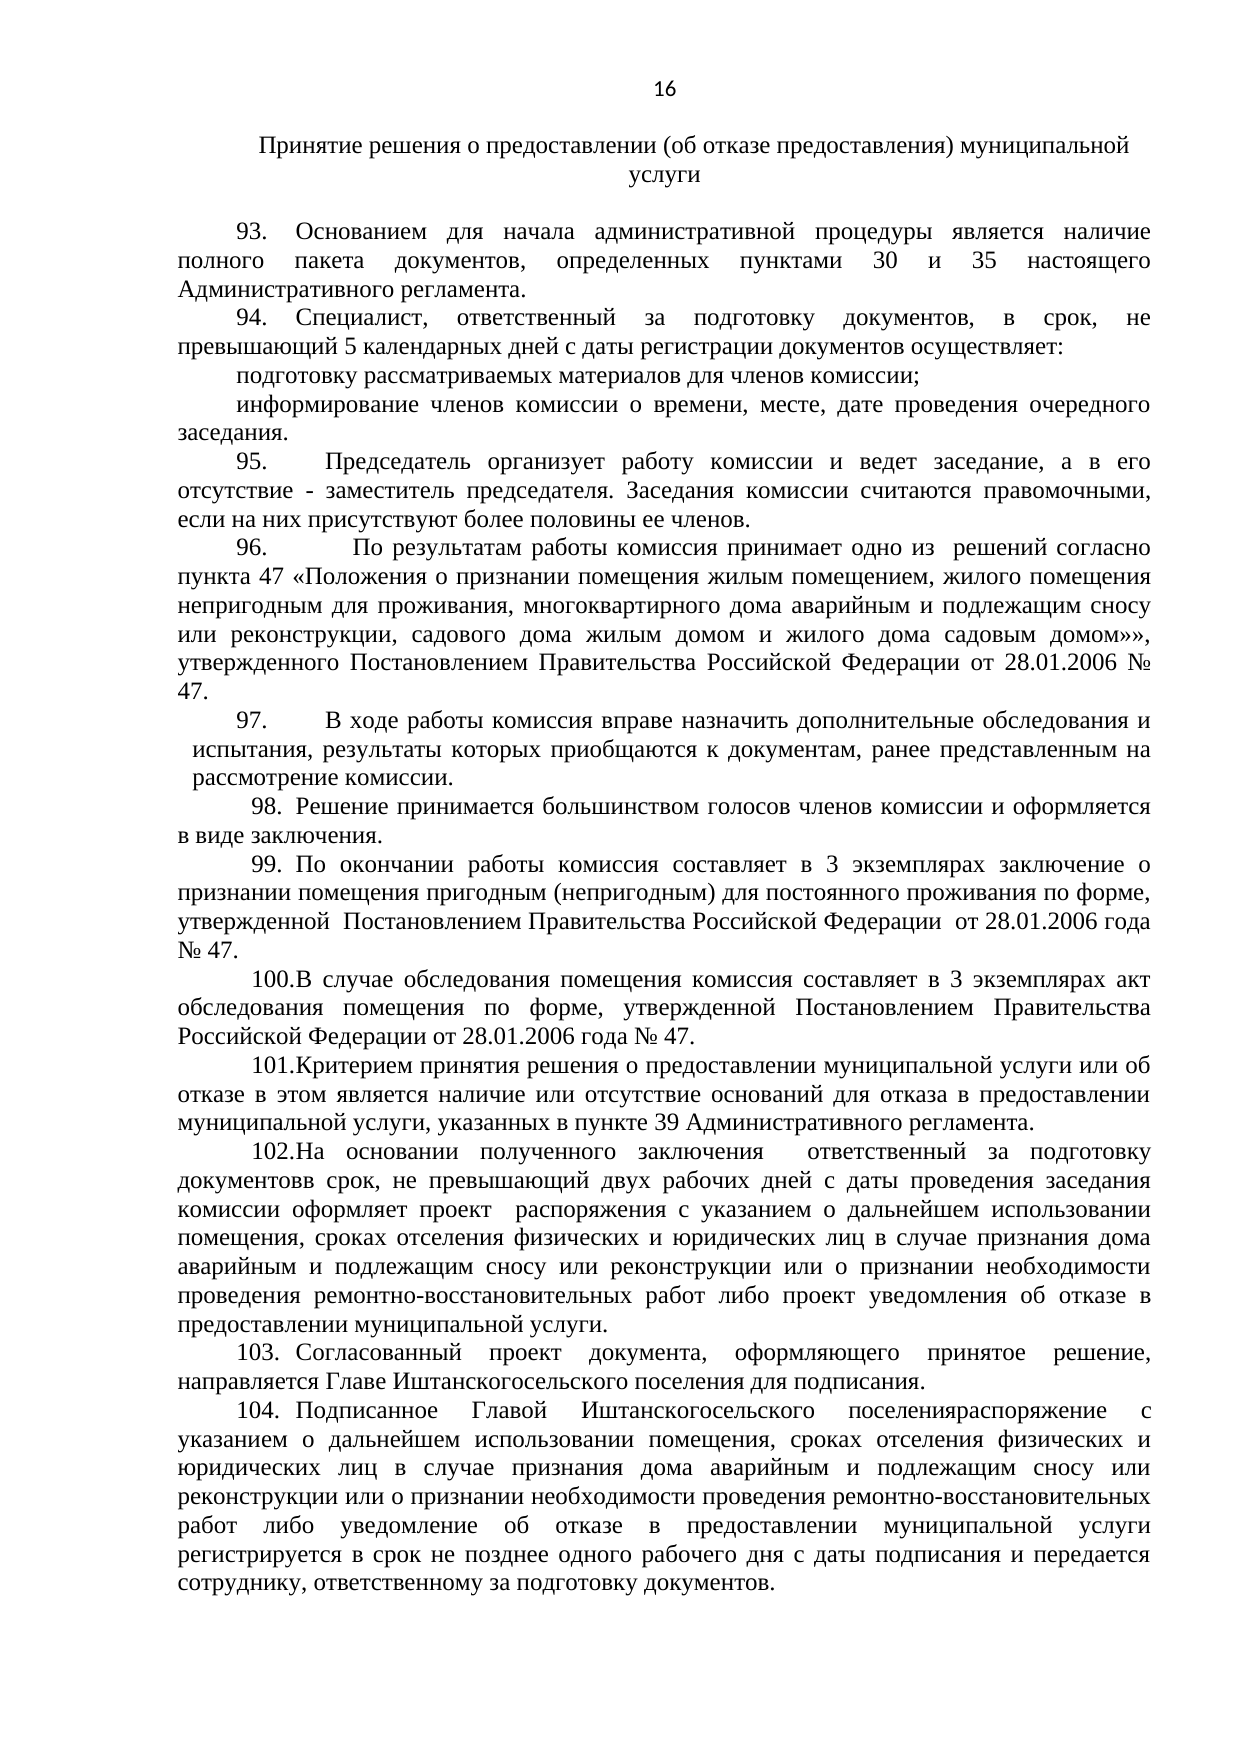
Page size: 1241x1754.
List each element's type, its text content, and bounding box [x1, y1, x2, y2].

list Подписанное Главой Иштанскогосельского поселенияраспоряжение с указанием о дальнейшем использовании помещения, сроках отселения физических и юридических лиц в случае признания дома аварийным и подлежащим сносу или реконструкции или о признании необходимости проведения ремонтно-восстановительных работ либо уведомление об отказе в предоставлении муниципальной услуги регистрируется в срок не позднее одного рабочего дня с даты подписания и передается сотруднику, ответственному за подготовку документов. [177, 1395, 1152, 1596]
list Решение принимается большинством голосов членов комиссии и оформляется в виде заключения. [177, 791, 1152, 849]
list Специалист, ответственный за подготовку документов, в срок, не превышающий 5 календарных дней с даты регистрации документов осуществляет: [177, 302, 1152, 360]
text информирование членов комиссии о времени, месте, дате проведения очередного заседания. [177, 389, 1152, 446]
text Принятие решения о предоставлении (об отказе предоставления) муниципальной услуги [177, 130, 1152, 187]
list Согласованный проект документа, оформляющего принятое решение, направляется Главе Иштанскогосельского поселения для подписания. [177, 1337, 1152, 1395]
list По окончании работы комиссия составляет в 3 экземплярах заключение о признании помещения пригодным (непригодным) для постоянного проживания по форме, утвержденной Постановлением Правительства Российской Федерации от 28.01.2006 года № 47. [177, 849, 1152, 964]
list На основании полученного заключения ответственный за подготовку документовв срок, не превышающий двух рабочих дней с даты проведения заседания комиссии оформляет проект распоряжения с указанием о дальнейшем использовании помещения, сроках отселения физических и юридических лиц в случае признания дома аварийным и подлежащим сносу или реконструкции или о признании необходимости проведения ремонтно-восстановительных работ либо проект уведомления об отказе в предоставлении муниципальной услуги. [177, 1136, 1152, 1337]
list Критерием принятия решения о предоставлении муниципальной услуги или об отказе в этом является наличие или отсутствие оснований для отказа в предоставлении муниципальной услуги, указанных в пункте 39 Административного регламента. [177, 1050, 1152, 1136]
list Председатель организует работу комиссии и ведет заседание, а в его отсутствие - заместитель председателя. Заседания комиссии считаются правомочными, если на них присутствуют более половины ее членов. [177, 446, 1152, 532]
list В ходе работы комиссия вправе назначить дополнительные обследования и испытания, результаты которых приобщаются к документам, ранее представленным на рассмотрение комиссии. [192, 705, 1152, 791]
list В случае обследования помещения комиссия составляет в 3 экземплярах акт обследования помещения по форме, утвержденной Постановлением Правительства Российской Федерации от 28.01.2006 года № 47. [177, 964, 1152, 1050]
text подготовку рассматриваемых материалов для членов комиссии; [177, 360, 1152, 389]
list По результатам работы комиссия принимает одно из решений согласно пункта 47 «Положения о признании помещения жилым помещением, жилого помещения непригодным для проживания, многоквартирного дома аварийным и подлежащим сносу или реконструкции, садового дома жилым домом и жилого дома садовым домом»», утвержденного Постановлением Правительства Российской Федерации от 28.01.2006 № 47. [177, 532, 1152, 705]
list Основанием для начала административной процедуры является наличие полного пакета документов, определенных пунктами 30 и 35 настоящего Административного регламента. [177, 216, 1152, 302]
